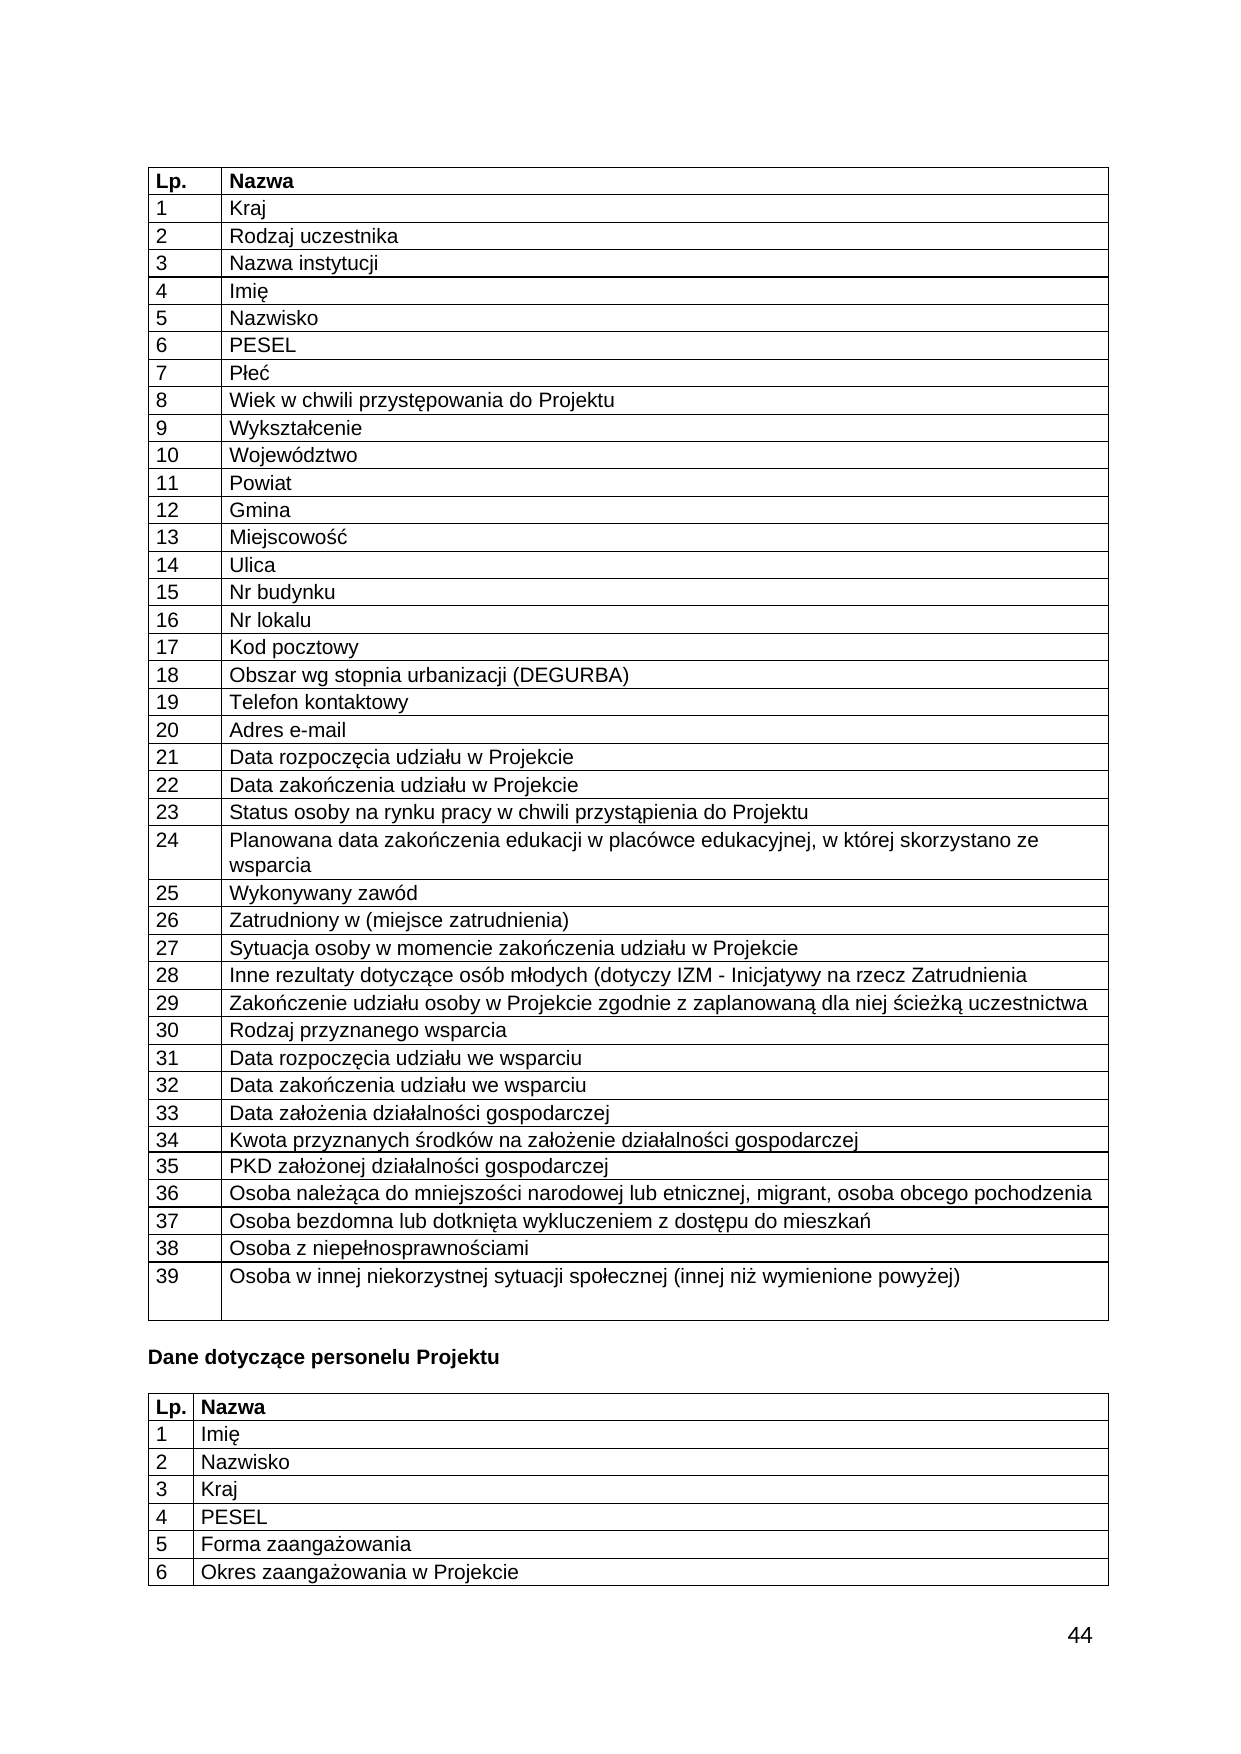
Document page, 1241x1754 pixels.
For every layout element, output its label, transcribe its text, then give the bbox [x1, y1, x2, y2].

table_cell Rodzaj uczestnika [222, 223, 1108, 249]
table_cell 12 [149, 497, 221, 523]
table_cell Wykształcenie [222, 415, 1108, 441]
table_cell Data zakończenia udziału w Projekcie [222, 771, 1108, 798]
table_cell 4 [149, 1504, 193, 1530]
table_cell 39 [149, 1263, 221, 1320]
table_cell 24 [149, 826, 221, 879]
table_cell Kraj [222, 195, 1108, 222]
table_cell Nr budynku [222, 579, 1108, 605]
table_cell Płeć [222, 360, 1108, 386]
table_cell Sytuacja osoby w momencie zakończenia udziału w Projekcie [222, 935, 1108, 961]
table_cell Osoba bezdomna lub dotknięta wykluczeniem z dostępu do mieszkań [222, 1208, 1108, 1234]
table_cell Telefon kontaktowy [222, 689, 1108, 715]
table_cell Rodzaj przyznanego wsparcia [222, 1017, 1108, 1044]
table_cell Osoba w innej niekorzystnej sytuacji społecznej (innej niż wymienione powyżej) [222, 1263, 1108, 1320]
table_cell 22 [149, 771, 221, 798]
table_cell Powiat [222, 469, 1108, 496]
table_cell Kraj [194, 1476, 1108, 1502]
table_cell 36 [149, 1180, 221, 1206]
table_cell 37 [149, 1208, 221, 1234]
table_cell 13 [149, 524, 221, 551]
table_cell Osoba należąca do mniejszości narodowej lub etnicznej, migrant, osoba obcego pochodzenia [222, 1180, 1108, 1206]
table_cell Status osoby na rynku pracy w chwili przystąpienia do Projektu [222, 799, 1108, 825]
table_header Nazwa [222, 168, 1108, 194]
table_cell 6 [149, 332, 221, 359]
table_cell 10 [149, 442, 221, 468]
table_cell Forma zaangażowania [194, 1531, 1108, 1557]
table_cell 30 [149, 1017, 221, 1044]
table_cell Miejscowość [222, 524, 1108, 551]
table_cell Nr lokalu [222, 606, 1108, 633]
table_cell Zakończenie udziału osoby w Projekcie zgodnie z zaplanowaną dla niej ścieżką uczestnictwa [222, 990, 1108, 1016]
table_cell 4 [149, 278, 221, 304]
table_cell Imię [194, 1421, 1108, 1448]
table_cell Wykonywany zawód [222, 880, 1108, 906]
table_cell 34 [149, 1127, 221, 1151]
table_cell Data założenia działalności gospodarczej [222, 1100, 1108, 1126]
table_cell Nazwa instytucji [222, 250, 1108, 276]
table_cell 38 [149, 1235, 221, 1261]
table_cell PESEL [194, 1504, 1108, 1530]
table_cell 5 [149, 1531, 193, 1557]
table_cell Data rozpoczęcia udziału w Projekcie [222, 744, 1108, 770]
table_cell 16 [149, 606, 221, 633]
table_cell 21 [149, 744, 221, 770]
table_cell 17 [149, 634, 221, 660]
table_cell 33 [149, 1100, 221, 1126]
table_cell 2 [149, 1449, 193, 1475]
table_cell 14 [149, 552, 221, 578]
table_cell 2 [149, 223, 221, 249]
table_cell 3 [149, 250, 221, 276]
table_cell 11 [149, 469, 221, 496]
table_cell PESEL [222, 332, 1108, 359]
table_cell 6 [149, 1559, 193, 1585]
table_cell Województwo [222, 442, 1108, 468]
table_cell 25 [149, 880, 221, 906]
table_cell 29 [149, 990, 221, 1016]
table_cell Kod pocztowy [222, 634, 1108, 660]
table_cell 7 [149, 360, 221, 386]
table_cell 15 [149, 579, 221, 605]
table_cell 31 [149, 1045, 221, 1071]
table_cell Kwota przyznanych środków na założenie działalności gospodarczej [222, 1127, 1108, 1151]
table_cell Adres e-mail [222, 716, 1108, 743]
table_cell 19 [149, 689, 221, 715]
table_cell 32 [149, 1072, 221, 1099]
table_cell 35 [149, 1153, 221, 1179]
table_cell 20 [149, 716, 221, 743]
text Dane dotyczące personelu Projektu [148, 1345, 1092, 1369]
table_cell Imię [222, 278, 1108, 304]
table_cell 1 [149, 1421, 193, 1448]
table_cell 27 [149, 935, 221, 961]
table_cell 9 [149, 415, 221, 441]
table_cell 8 [149, 387, 221, 413]
table_cell 1 [149, 195, 221, 222]
table_cell Obszar wg stopnia urbanizacji (DEGURBA) [222, 661, 1108, 688]
table_cell 28 [149, 962, 221, 989]
table_cell Nazwisko [194, 1449, 1108, 1475]
table_cell 23 [149, 799, 221, 825]
table_cell Gmina [222, 497, 1108, 523]
table_cell Osoba z niepełnosprawnościami [222, 1235, 1108, 1261]
table_cell Planowana data zakończenia edukacji w placówce edukacyjnej, w której skorzystano ze wsparcia [222, 826, 1108, 879]
table_cell 5 [149, 305, 221, 331]
table_header Lp. [149, 168, 221, 194]
table_cell Okres zaangażowania w Projekcie [194, 1559, 1108, 1585]
table_cell 18 [149, 661, 221, 688]
table_cell PKD założonej działalności gospodarczej [222, 1153, 1108, 1179]
table_header Nazwa [194, 1394, 1108, 1420]
table_cell Data zakończenia udziału we wsparciu [222, 1072, 1108, 1099]
table_cell Data rozpoczęcia udziału we wsparciu [222, 1045, 1108, 1071]
table_cell Zatrudniony w (miejsce zatrudnienia) [222, 907, 1108, 934]
table_header Lp. [149, 1394, 193, 1420]
table_cell Inne rezultaty dotyczące osób młodych (dotyczy IZM - Inicjatywy na rzecz Zatrudnienia Młodych) [222, 962, 1108, 989]
table_cell Ulica [222, 552, 1108, 578]
table_cell Wiek w chwili przystępowania do Projektu [222, 387, 1108, 413]
table_cell 3 [149, 1476, 193, 1502]
table_cell 26 [149, 907, 221, 934]
table_cell Nazwisko [222, 305, 1108, 331]
